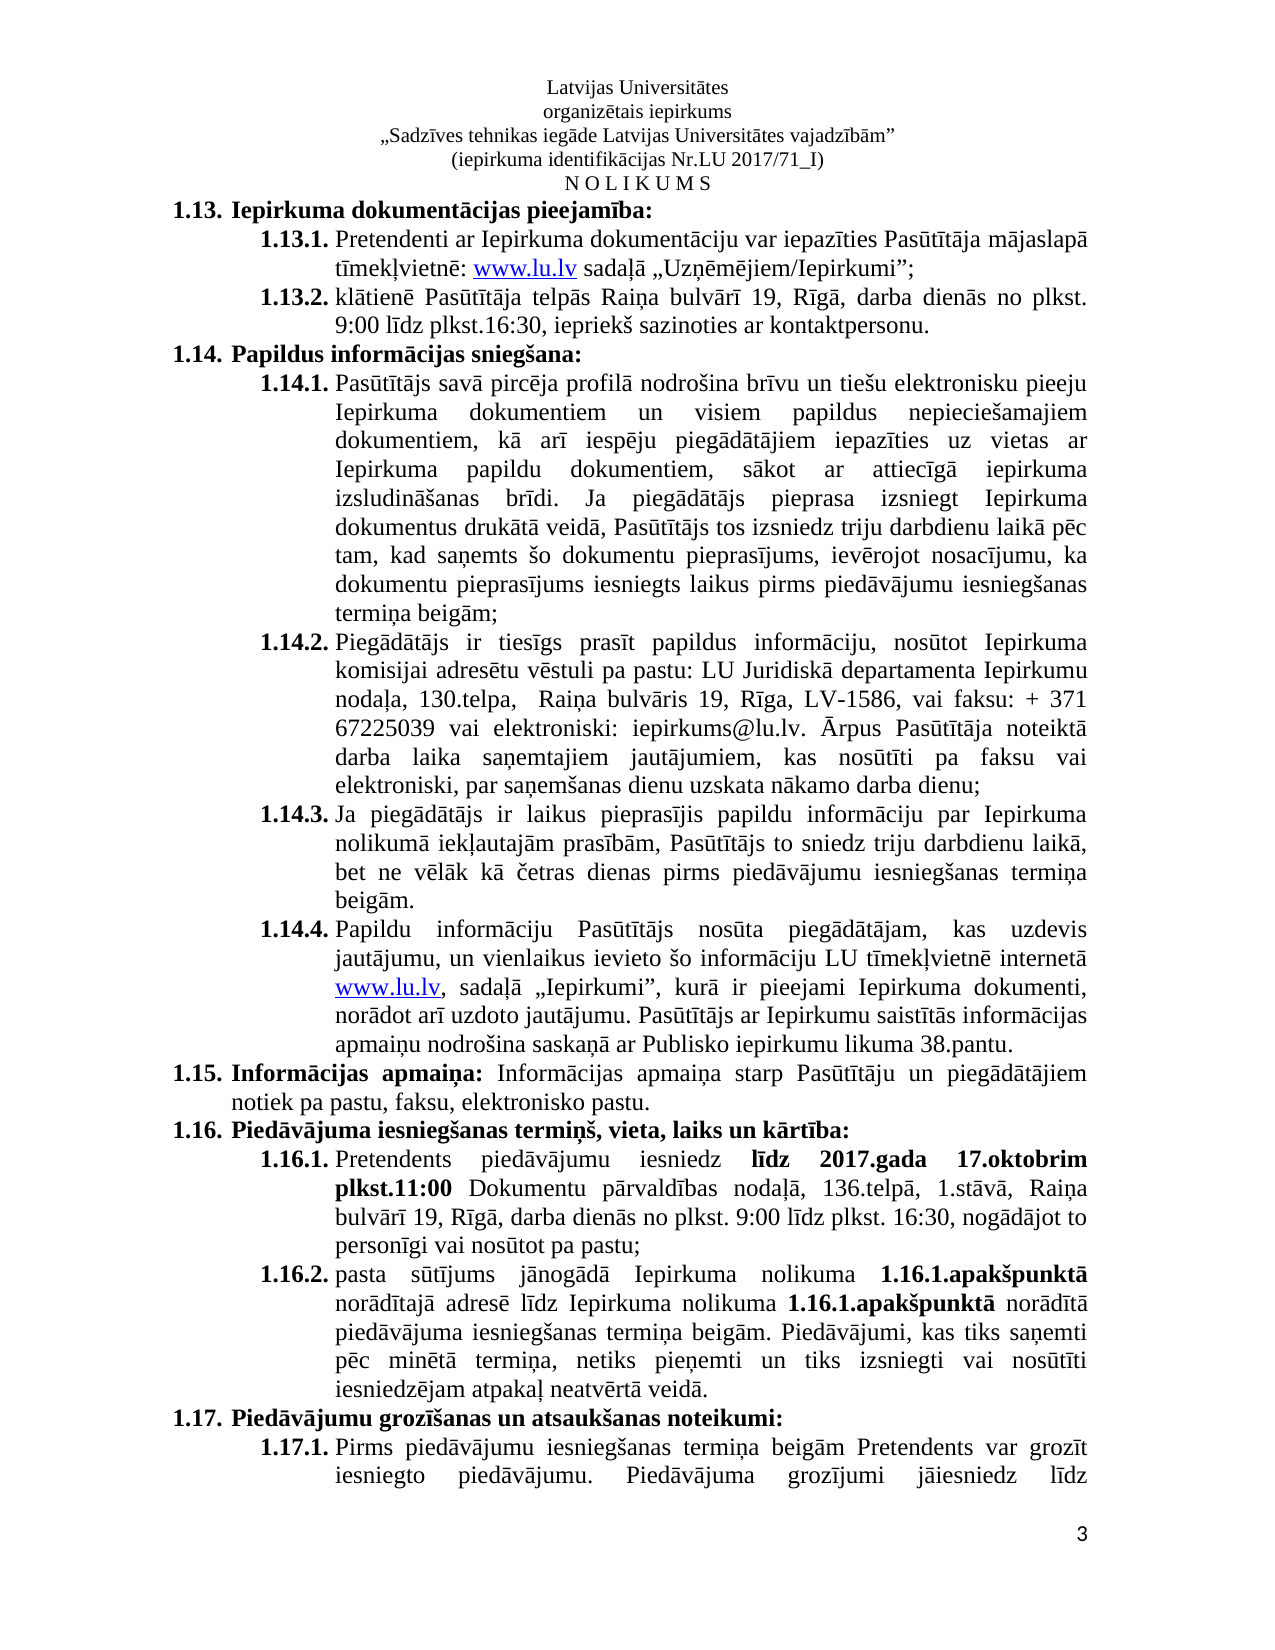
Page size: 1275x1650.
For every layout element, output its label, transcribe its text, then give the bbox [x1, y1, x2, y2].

list Piedāvājumu grozīšanas un atsaukšanas noteikumi: [172, 1403, 1088, 1432]
list Pasūtītājs savā pircēja profilā nodrošina brīvu un tiešu elektronisku pieeju Iepirkuma dokumentiem un visiem papildus nepieciešamajiem dokumentiem, kā arī iespēju piegādātājiem iepazīties uz vietas ar Iepirkuma papildu dokumentiem, sākot ar attiecīgā iepirkuma izsludināšanas brīdi. Ja piegādātājs pieprasa izsniegt Iepirkuma dokumentus drukātā veidā, Pasūtītājs tos izsniedz triju darbdienu laikā pēc tam, kad saņemts šo dokumentu pieprasījums, ievērojot nosacījumu, ka dokumentu pieprasījums iesniegts laikus pirms piedāvājumu iesniegšanas termiņa beigām; [260, 368, 1088, 627]
list klātienē Pasūtītāja telpās Raiņa bulvārī 19, Rīgā, darba dienās no plkst. 9:00 līdz plkst.16:30, iepriekš sazinoties ar kontaktpersonu. [260, 282, 1088, 339]
list Papildus informācijas sniegšana: [172, 339, 1088, 368]
list Pretendents piedāvājumu iesniedz līdz 2017.gada 17.oktobrim plkst.11:00 Dokumentu pārvaldības nodaļā, 136.telpā, 1.stāvā, Raiņa bulvārī 19, Rīgā, darba dienās no plkst. 9:00 līdz plkst. 16:30, nogādājot to personīgi vai nosūtot pa pastu; [260, 1144, 1088, 1259]
list Ja piegādātājs ir laikus pieprasījis papildu informāciju par Iepirkuma nolikumā iekļautajām prasībām, Pasūtītājs to sniedz triju darbdienu laikā, bet ne vēlāk kā četras dienas pirms piedāvājumu iesniegšanas termiņa beigām. [260, 799, 1088, 914]
list Piegādātājs ir tiesīgs prasīt papildus informāciju, nosūtot Iepirkuma komisijai adresētu vēstuli pa pastu: LU Juridiskā departamenta Iepirkumu nodaļa, 130.telpa, Raiņa bulvāris 19, Rīga, LV-1586, vai faksu: + 371 67225039 vai elektroniski: iepirkums@lu.lv. Ārpus Pasūtītāja noteiktā darba laika saņemtajiem jautājumiem, kas nosūtīti pa faksu vai elektroniski, par saņemšanas dienu uzskata nākamo darba dienu; [260, 627, 1088, 799]
list Piedāvājuma iesniegšanas termiņš, vieta, laiks un kārtība: [172, 1115, 1088, 1144]
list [260, 1432, 1088, 1489]
list Papildu informāciju Pasūtītājs nosūta piegādātājam, kas uzdevis jautājumu, un vienlaikus ievieto šo informāciju LU tīmekļvietnē internetā www.lu.lv, sadaļā „Iepirkumi”, kurā ir pieejami Iepirkuma dokumenti, norādot arī uzdoto jautājumu. Pasūtītājs ar Iepirkumu saistītās informācijas apmaiņu nodrošina saskaņā ar Publisko iepirkumu likuma 38.pantu. [260, 914, 1088, 1058]
list Pretendenti ar Iepirkuma dokumentāciju var iepazīties Pasūtītāja mājaslapā tīmekļvietnē: www.lu.lv sadaļā „Uzņēmējiem/Iepirkumi”; [260, 224, 1088, 282]
list pasta sūtījums jānogādā Iepirkuma nolikuma 1.16.1.apakšpunktā norādītajā adresē līdz Iepirkuma nolikuma 1.16.1.apakšpunktā norādītā piedāvājuma iesniegšanas termiņa beigām. Piedāvājumi, kas tiks saņemti pēc minētā termiņa, netiks pieņemti un tiks izsniegti vai nosūtīti iesniedzējam atpakaļ neatvērtā veidā. [260, 1259, 1088, 1403]
list Informācijas apmaiņa: Informācijas apmaiņa starp Pasūtītāju un piegādātājiem notiek pa pastu, faksu, elektronisko pastu. [172, 1058, 1088, 1115]
list Iepirkuma dokumentācijas pieejamība: [172, 195, 1088, 224]
